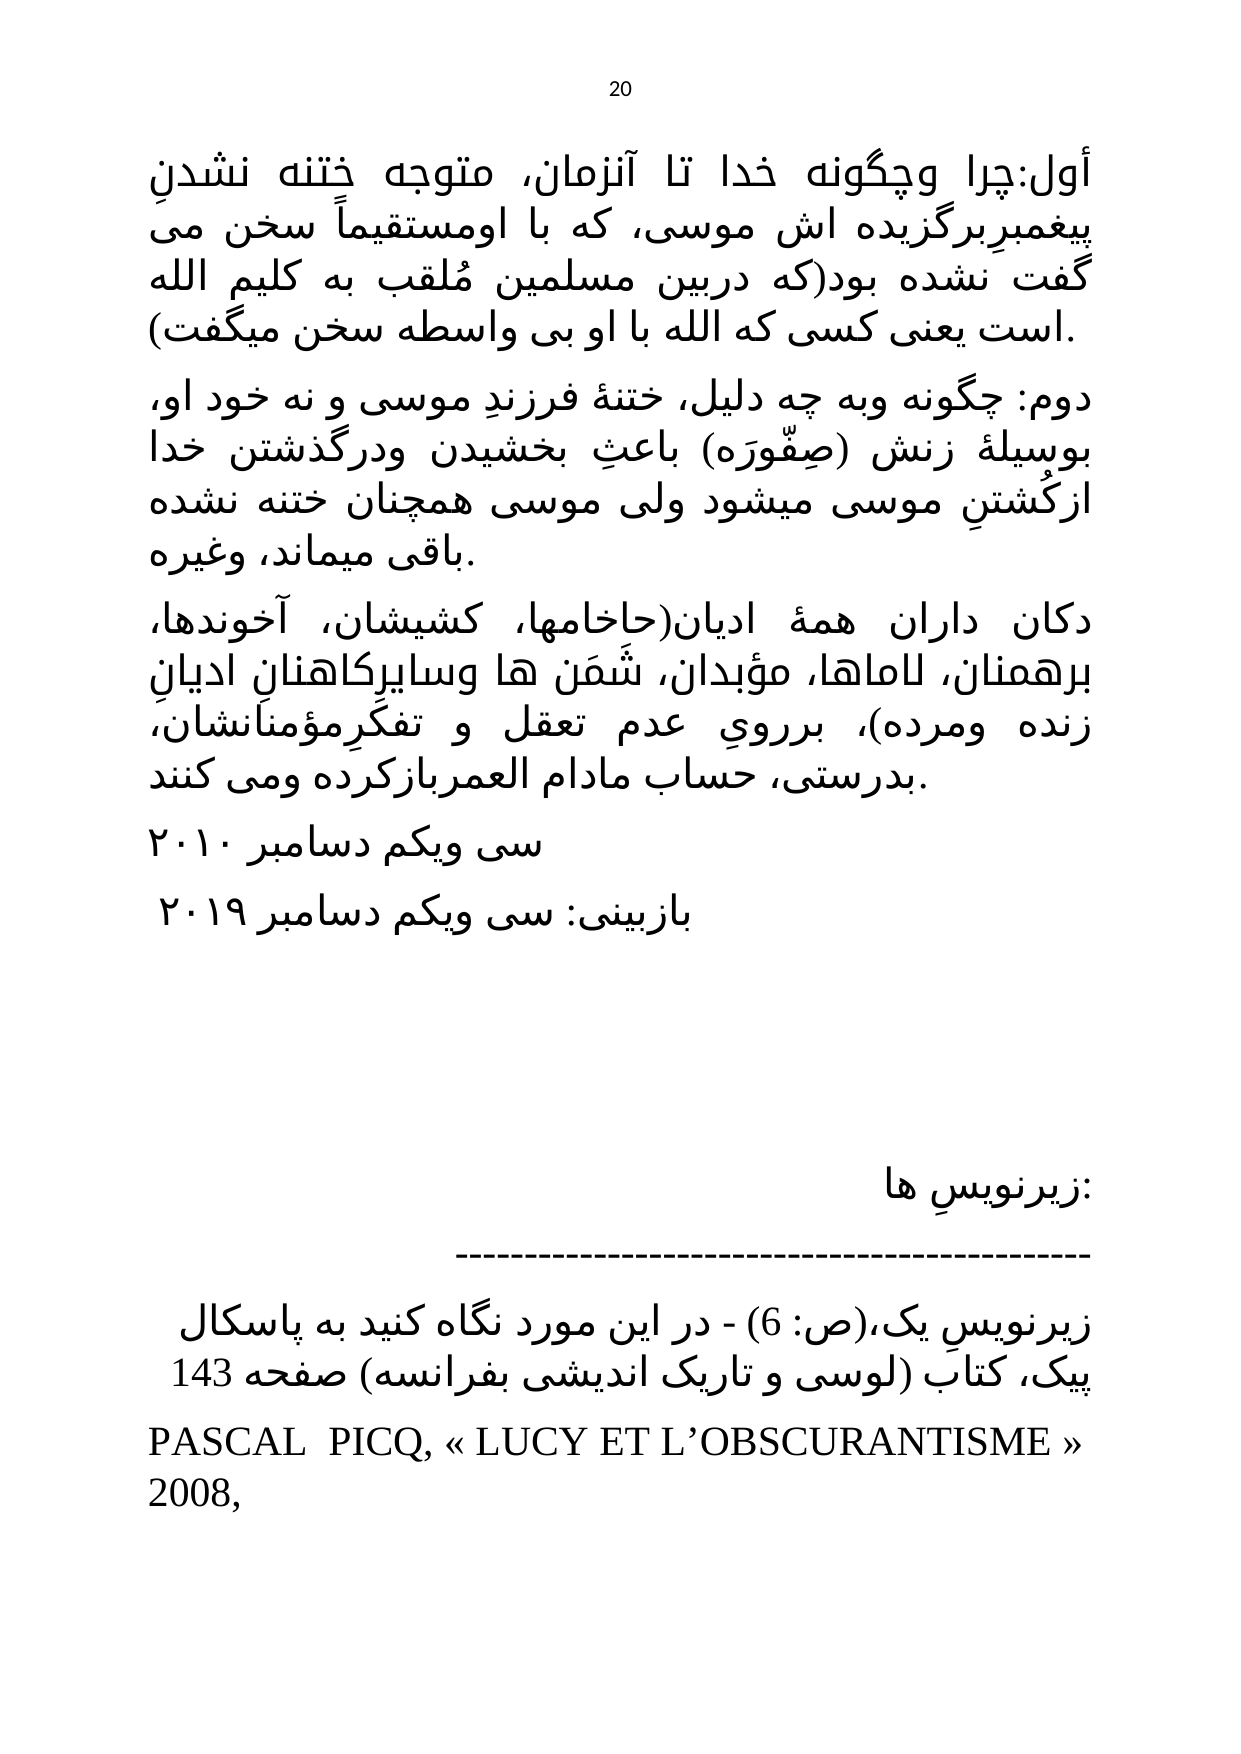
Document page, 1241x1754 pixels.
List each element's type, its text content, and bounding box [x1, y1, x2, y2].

text دوم: چگونه وبه چه دلیل، ختنۀ فرزندِ موسی و نه خود او، بوسیلۀ زنش (صِفّورَه) باعثِ بخشیدن ودرگذشتن خدا ازکُشتنِ موسی میشود ولی موسی همچنان ختنه نشده باقی میماند، وغیره. [148, 371, 1093, 574]
text ---------------------------------------------- [148, 1228, 1093, 1276]
text دکان داران همۀ ادیان(حاخامها، کشیشان، آخوندها، برهمنان، لاماها، مؤبدان، شَمَن ها وسایرِکاهنانِ ادیانِ زنده ومرده)، بررویِ عدم تعقل و تفکرِمؤمنانشان، بدرستی، حساب مادام العمربازکرده ومی کنند. [148, 594, 1093, 797]
text أول:چرا وچگونه خدا تا آنزمان، متوجه ختنه نشدنِ پیغمبرِبرگزیده اش موسی، که با اومستقیماً سخن می گفت نشده بود(که دربین مسلمین مُلقب به کلیم الله است یعنی کسی که الله با او بی واسطه سخن میگفت). [148, 148, 1093, 351]
text زیرنویسِ ها: [148, 1159, 1093, 1207]
text PASCAL PICQ, « LUCY ET L’OBSCURANTISME » 2008, [148, 1416, 1093, 1516]
text بازبینی: سی ویکم دسامبر ٢٠١٩ [148, 886, 1093, 934]
text زیرنویسِ یک،(ص: 6) - در این مورد نگاه کنید به پاسکال پیک، کتاب (لوسی و تاریک اندیشی بفرانسه) صفحه 143 [148, 1296, 1093, 1396]
text سی ویکم دسامبر ٢٠١٠ [148, 818, 1093, 866]
